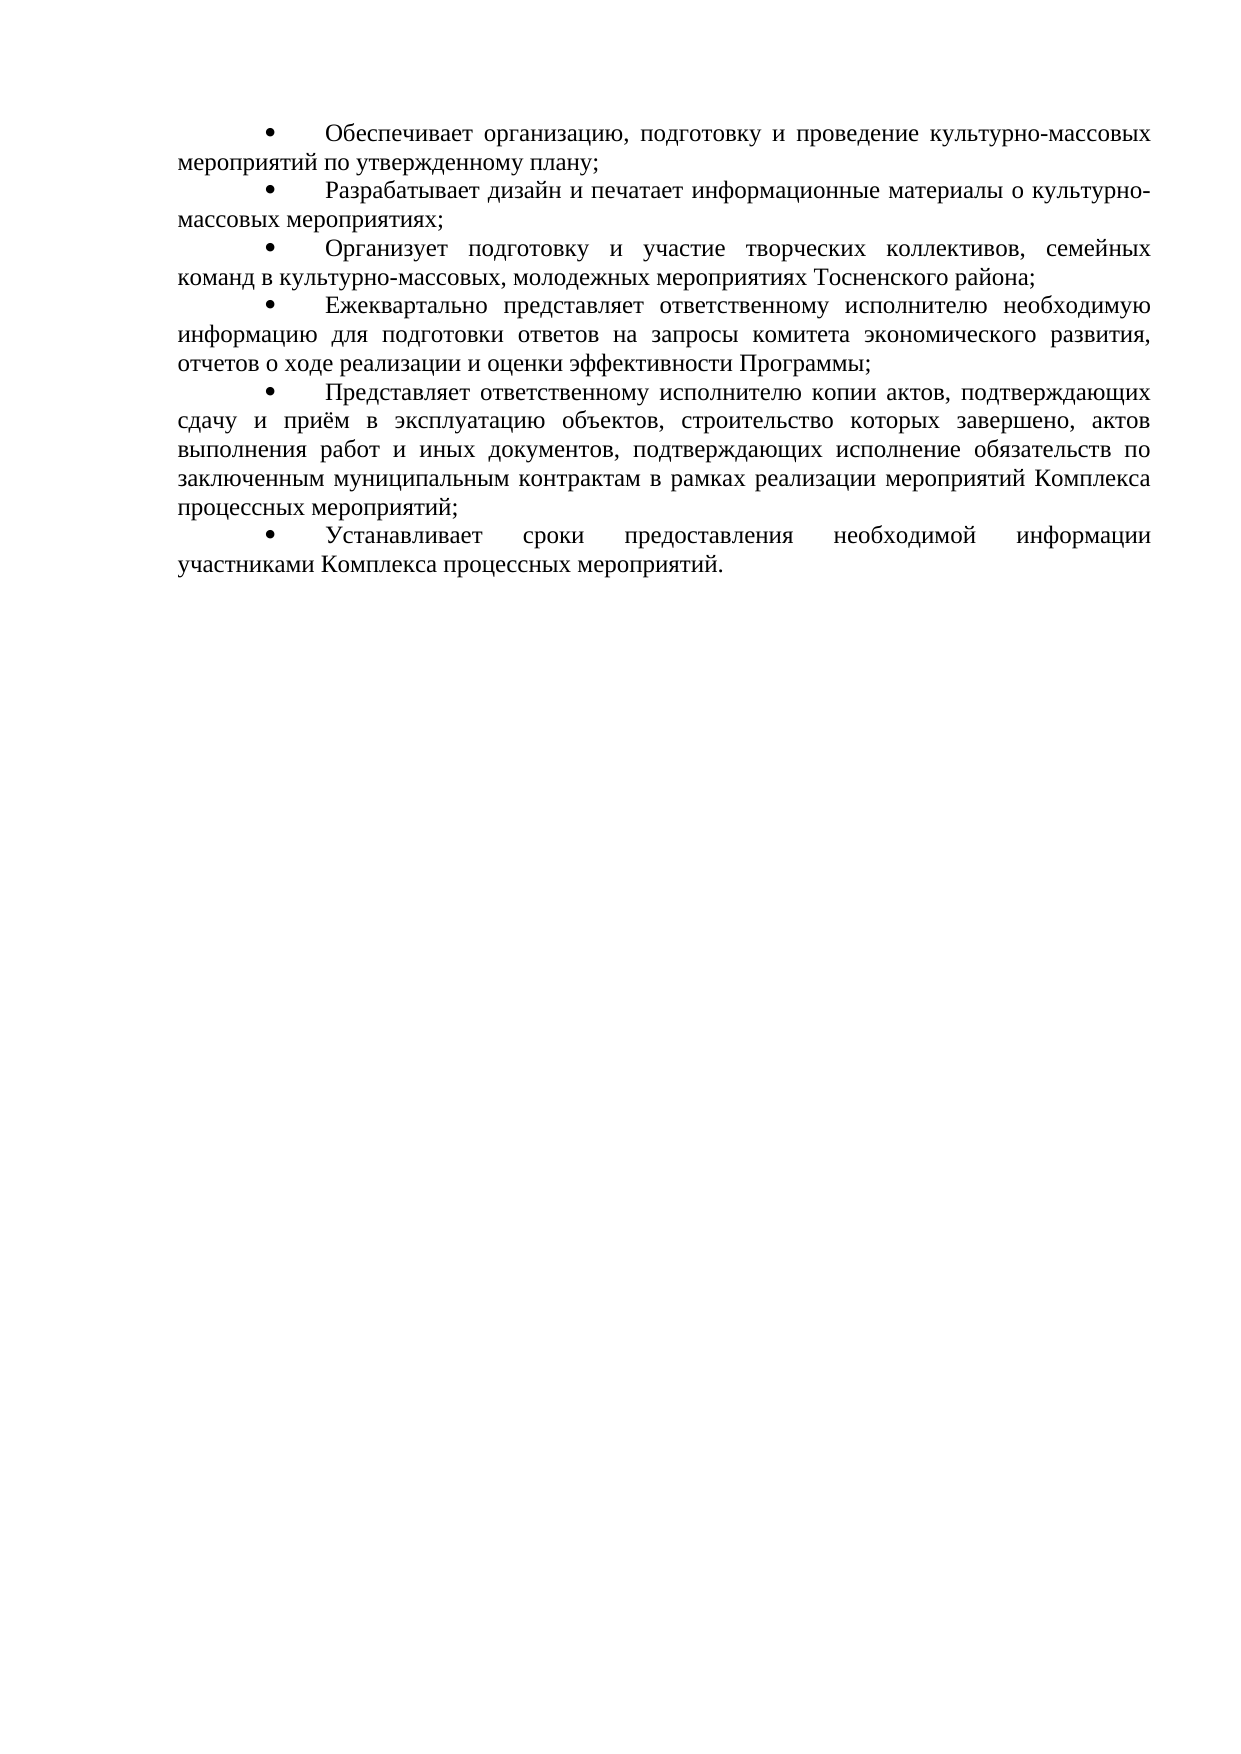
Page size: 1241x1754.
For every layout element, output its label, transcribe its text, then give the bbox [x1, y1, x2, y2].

list Обеспечивает организацию, подготовку и проведение культурно-массовых мероприятий по утвержденному плану; [177, 118, 1152, 176]
list Представляет ответственному исполнителю копии актов, подтверждающих сдачу и приём в эксплуатацию объектов, строительство которых завершено, актов выполнения работ и иных документов, подтверждающих исполнение обязательств по заключенным муниципальным контрактам в рамках реализации мероприятий Комплекса процессных мероприятий; [177, 377, 1152, 521]
list Устанавливает сроки предоставления необходимой информации участниками Комплекса процессных мероприятий. [177, 521, 1152, 578]
list Разрабатывает дизайн и печатает информационные материалы о культурно-массовых мероприятиях; [177, 176, 1152, 233]
list Ежеквартально представляет ответственному исполнителю необходимую информацию для подготовки ответов на запросы комитета экономического развития, отчетов о ходе реализации и оценки эффективности Программы; [177, 291, 1152, 377]
list Организует подготовку и участие творческих коллективов, семейных команд в культурно-массовых, молодежных мероприятиях Тосненского района; [177, 233, 1152, 291]
